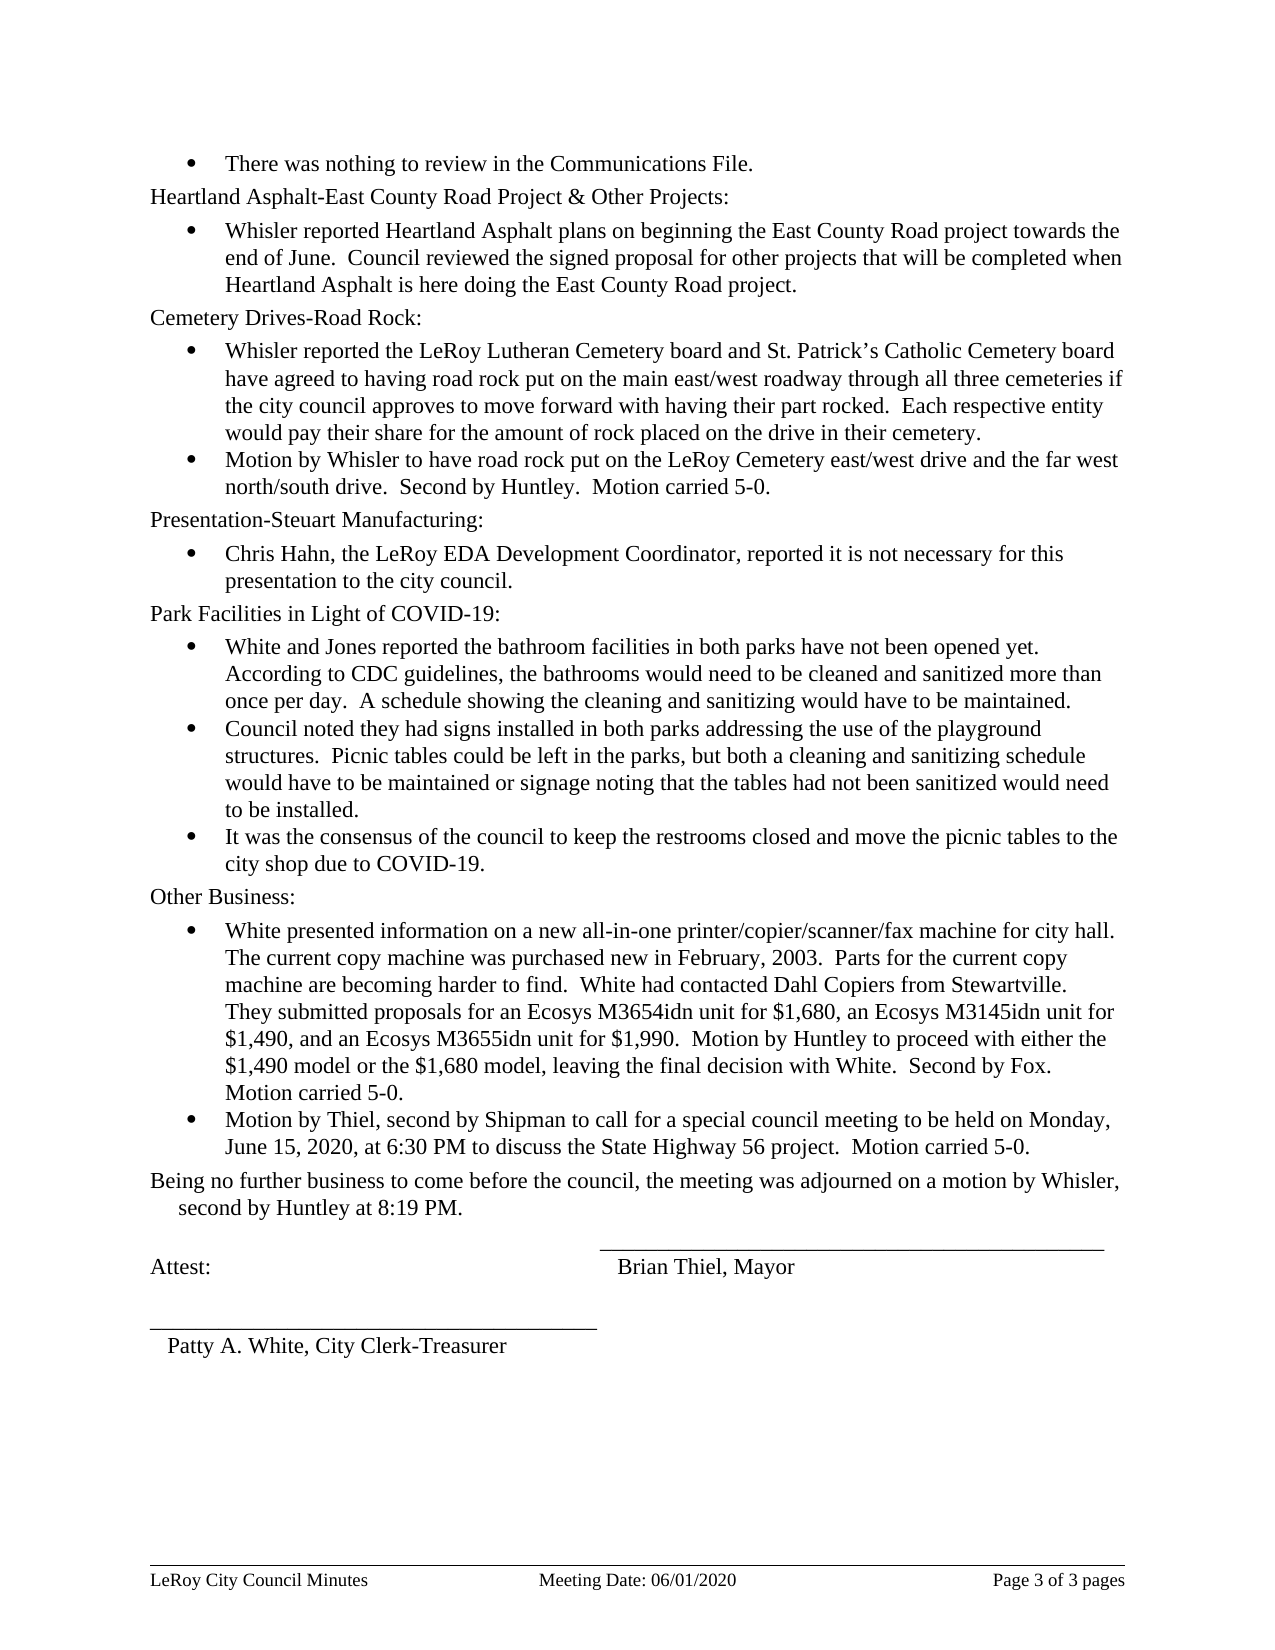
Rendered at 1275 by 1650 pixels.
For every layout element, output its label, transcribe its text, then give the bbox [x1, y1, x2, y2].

text Heartland Asphalt-East County Road Project & Other Projects: [150, 183, 1125, 210]
text ____________________________________________ [150, 1227, 1125, 1253]
list Whisler reported the LeRoy Lutheran Cemetery board and St. Patrick’s Catholic Cemetery board have agreed to having road rock put on the main east/west roadway through all three cemeteries if the city council approves to move forward with having their part rocked. Each respective entity would pay their share for the amount of rock placed on the drive in their cemetery. [187, 337, 1125, 445]
list It was the consensus of the council to keep the restrooms closed and move the picnic tables to the city shop due to COVID-19. [187, 823, 1125, 876]
text Park Facilities in Light of COVID-19: [150, 600, 1125, 626]
list White presented information on a new all-in-one printer/copier/scanner/fax machine for city hall. The current copy machine was purchased new in February, 2003. Parts for the current copy machine are becoming harder to find. White had contacted Dahl Copiers from Stewartville. They submitted proposals for an Ecosys M3654idn unit for $1,680, an Ecosys M3145idn unit for $1,490, and an Ecosys M3655idn unit for $1,990. Motion by Huntley to proceed with either the $1,490 model or the $1,680 model, leaving the final decision with White. Second by Fox. Motion carried 5-0. [187, 917, 1125, 1106]
list White and Jones reported the bathroom facilities in both parks have not been opened yet. According to CDC guidelines, the bathrooms would need to be cleaned and sanitized more than once per day. A schedule showing the cleaning and sanitizing would have to be maintained. [187, 633, 1125, 714]
list There was nothing to review in the Communications File. [187, 150, 1125, 176]
list Whisler reported Heartland Asphalt plans on beginning the East County Road project towards the end of June. Council reviewed the signed proposal for other projects that will be completed when Heartland Asphalt is here doing the East County Road project. [187, 217, 1125, 297]
text Attest: Brian Thiel, Mayor [150, 1253, 1125, 1280]
list Motion by Thiel, second by Shipman to call for a special council meeting to be held on Monday, June 15, 2020, at 6:30 PM to discuss the State Highway 56 project. Motion carried 5-0. [187, 1106, 1125, 1160]
list Chris Hahn, the LeRoy EDA Development Coordinator, reported it is not necessary for this presentation to the city council. [187, 539, 1125, 593]
list Council noted they had signs installed in both parks addressing the use of the playground structures. Picnic tables could be left in the parks, but both a cleaning and sanitizing schedule would have to be maintained or signage noting that the tables had not been sanitized would need to be installed. [187, 714, 1125, 822]
text Being no further business to come before the council, the meeting was adjourned on a motion by Whisler, second by Huntley at 8:19 PM. [150, 1167, 1125, 1220]
text Patty A. White, City Clerk-Treasurer [150, 1332, 1125, 1359]
list Motion by Whisler to have road rock put on the LeRoy Cemetery east/west drive and the far west north/south drive. Second by Huntley. Motion carried 5-0. [187, 446, 1125, 499]
text Other Business: [150, 883, 1125, 910]
text Cemetery Drives-Road Rock: [150, 304, 1125, 331]
text _______________________________________ [150, 1306, 1125, 1332]
text Presentation-Steuart Manufacturing: [150, 506, 1125, 533]
